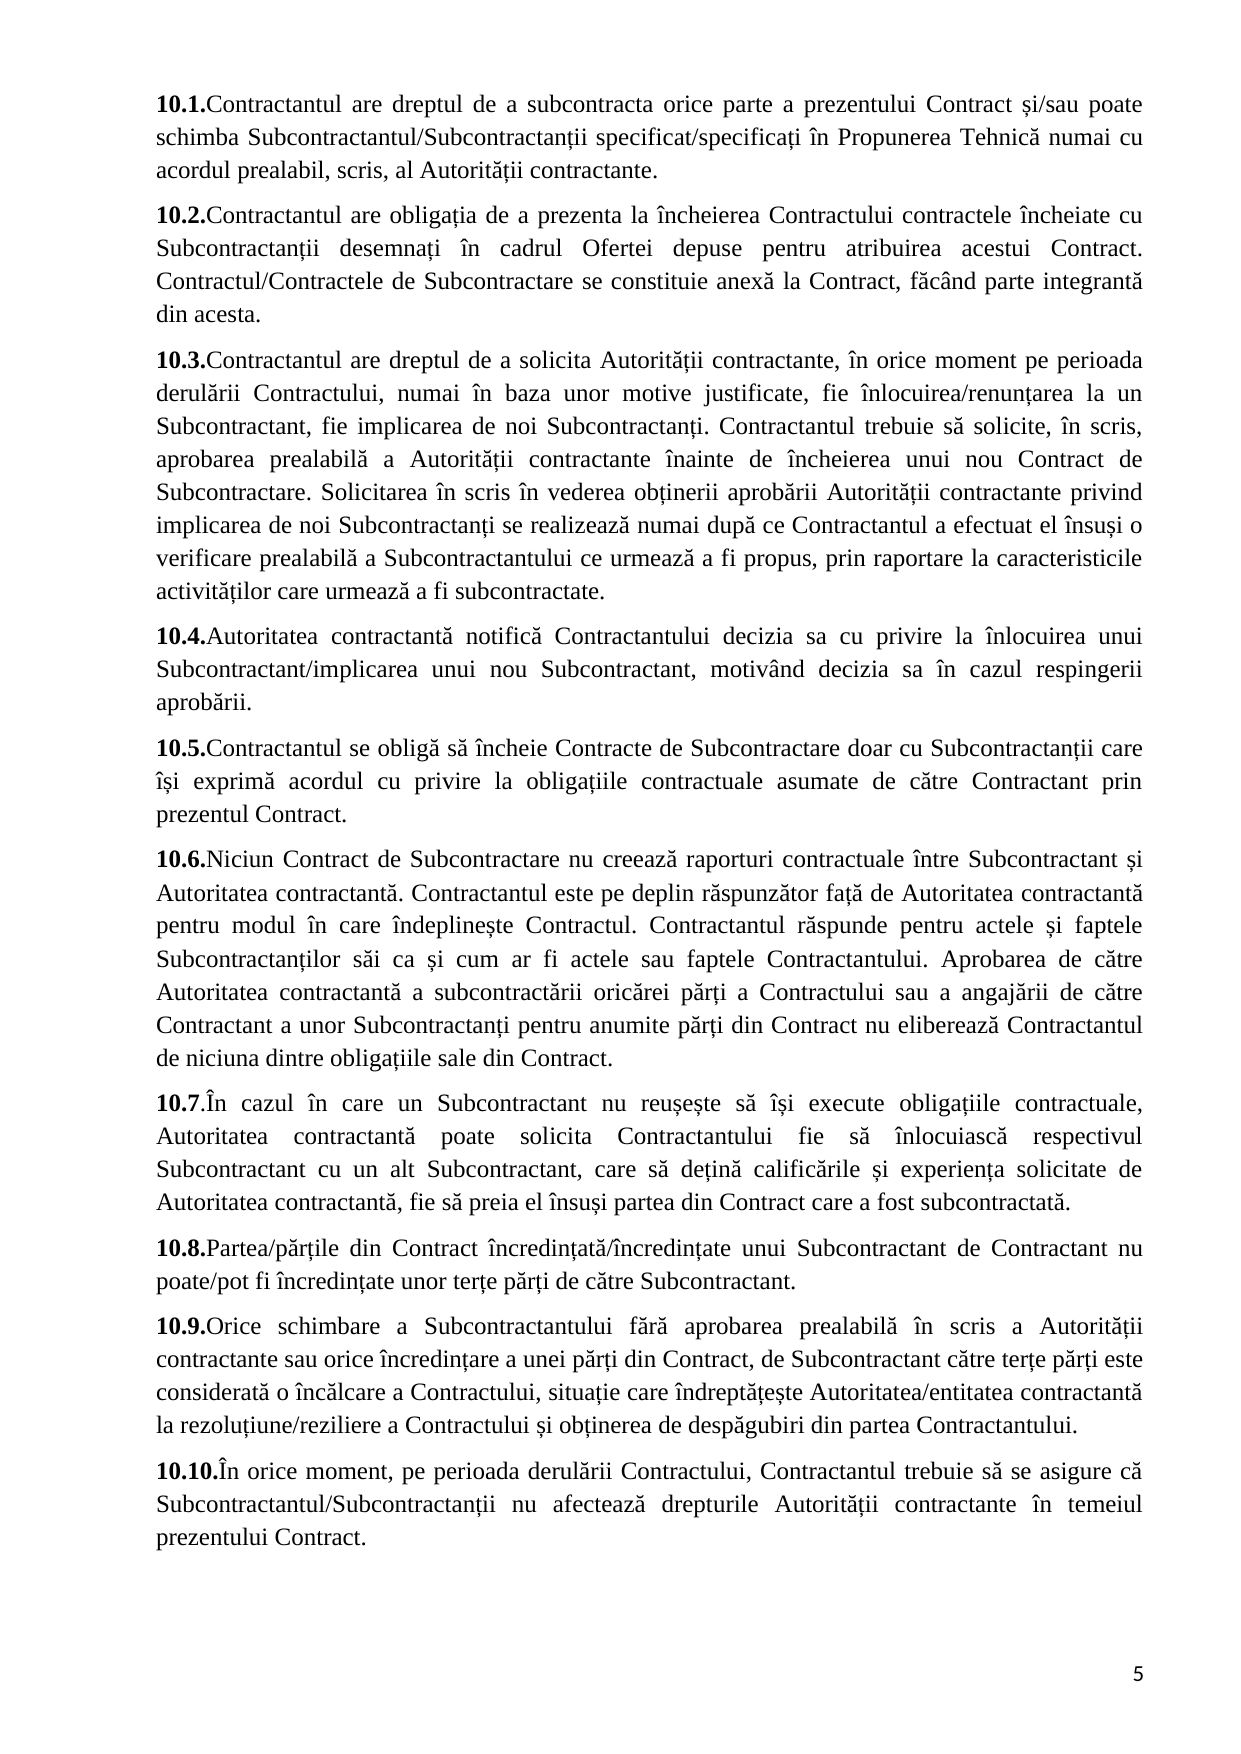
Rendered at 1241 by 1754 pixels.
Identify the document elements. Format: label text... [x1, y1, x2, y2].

text 10.6.Niciun Contract de Subcontractare nu creează raporturi contractuale între Subcontractant și Autoritatea contractantă. Contractantul este pe deplin răspunzător față de Autoritatea contractantă pentru modul în care îndeplinește Contractul. Contractantul răspunde pentru actele și faptele Subcontractanților săi ca și cum ar fi actele sau faptele Contractantului. Aprobarea de către Autoritatea contractantă a subcontractării oricărei părți a Contractului sau a angajării de către Contractant a unor Subcontractanți pentru anumite părți din Contract nu eliberează Contractantul de niciuna dintre obligațiile sale din Contract. [156, 844, 1144, 1071]
text 10.9.Orice schimbare a Subcontractantului fără aprobarea prealabilă în scris a Autorității contractante sau orice încredințare a unei părți din Contract, de Subcontractant către terțe părți este considerată o încălcare a Contractului, situație care îndreptățește Autoritatea/entitatea contractantă la rezoluțiune/reziliere a Contractului și obținerea de despăgubiri din partea Contractantului. [156, 1311, 1144, 1439]
text 10.1.Contractantul are dreptul de a subcontracta orice parte a prezentului Contract și/sau poate schimba Subcontractantul/Subcontractanții specificat/specificați în Propunerea Tehnică numai cu acordul prealabil, scris, al Autorității contractante. [156, 89, 1144, 183]
text 10.8.Partea/părțile din Contract încredințată/încredințate unui Subcontractant de Contractant nu poate/pot fi încredințate unor terțe părți de către Subcontractant. [156, 1233, 1144, 1294]
text 10.5.Contractantul se obligă să încheie Contracte de Subcontractare doar cu Subcontractanții care își exprimă acordul cu privire la obligațiile contractuale asumate de către Contractant prin prezentul Contract. [156, 733, 1144, 828]
text 10.2.Contractantul are obligația de a prezenta la încheierea Contractului contractele încheiate cu Subcontractanții desemnați în cadrul Ofertei depuse pentru atribuirea acestui Contract. Contractul/Contractele de Subcontractare se constituie anexă la Contract, făcând parte integrantă din acesta. [156, 200, 1144, 328]
text 10.10.În orice moment, pe perioada derulării Contractului, Contractantul trebuie să se asigure că Subcontractantul/Subcontractanții nu afectează drepturile Autorității contractante în temeiul prezentului Contract. [156, 1456, 1144, 1551]
text 10.4.Autoritatea contractantă notifică Contractantului decizia sa cu privire la înlocuirea unui Subcontractant/implicarea unui nou Subcontractant, motivând decizia sa în cazul respingerii aprobării. [156, 621, 1144, 716]
text 10.7.În cazul în care un Subcontractant nu reușește să își execute obligațiile contractuale, Autoritatea contractantă poate solicita Contractantului fie să înlocuiască respectivul Subcontractant cu un alt Subcontractant, care să dețină calificările și experiența solicitate de Autoritatea contractantă, fie să preia el însuși partea din Contract care a fost subcontractată. [156, 1088, 1144, 1216]
text 10.3.Contractantul are dreptul de a solicita Autorității contractante, în orice moment pe perioada derulării Contractului, numai în baza unor motive justificate, fie înlocuirea/renunțarea la un Subcontractant, fie implicarea de noi Subcontractanți. Contractantul trebuie să solicite, în scris, aprobarea prealabilă a Autorității contractante înainte de încheierea unui nou Contract de Subcontractare. Solicitarea în scris în vederea obținerii aprobării Autorității contractante privind implicarea de noi Subcontractanți se realizează numai după ce Contractantul a efectuat el însuși o verificare prealabilă a Subcontractantului ce urmează a fi propus, prin raportare la caracteristicile activităților care urmează a fi subcontractate. [156, 345, 1144, 605]
